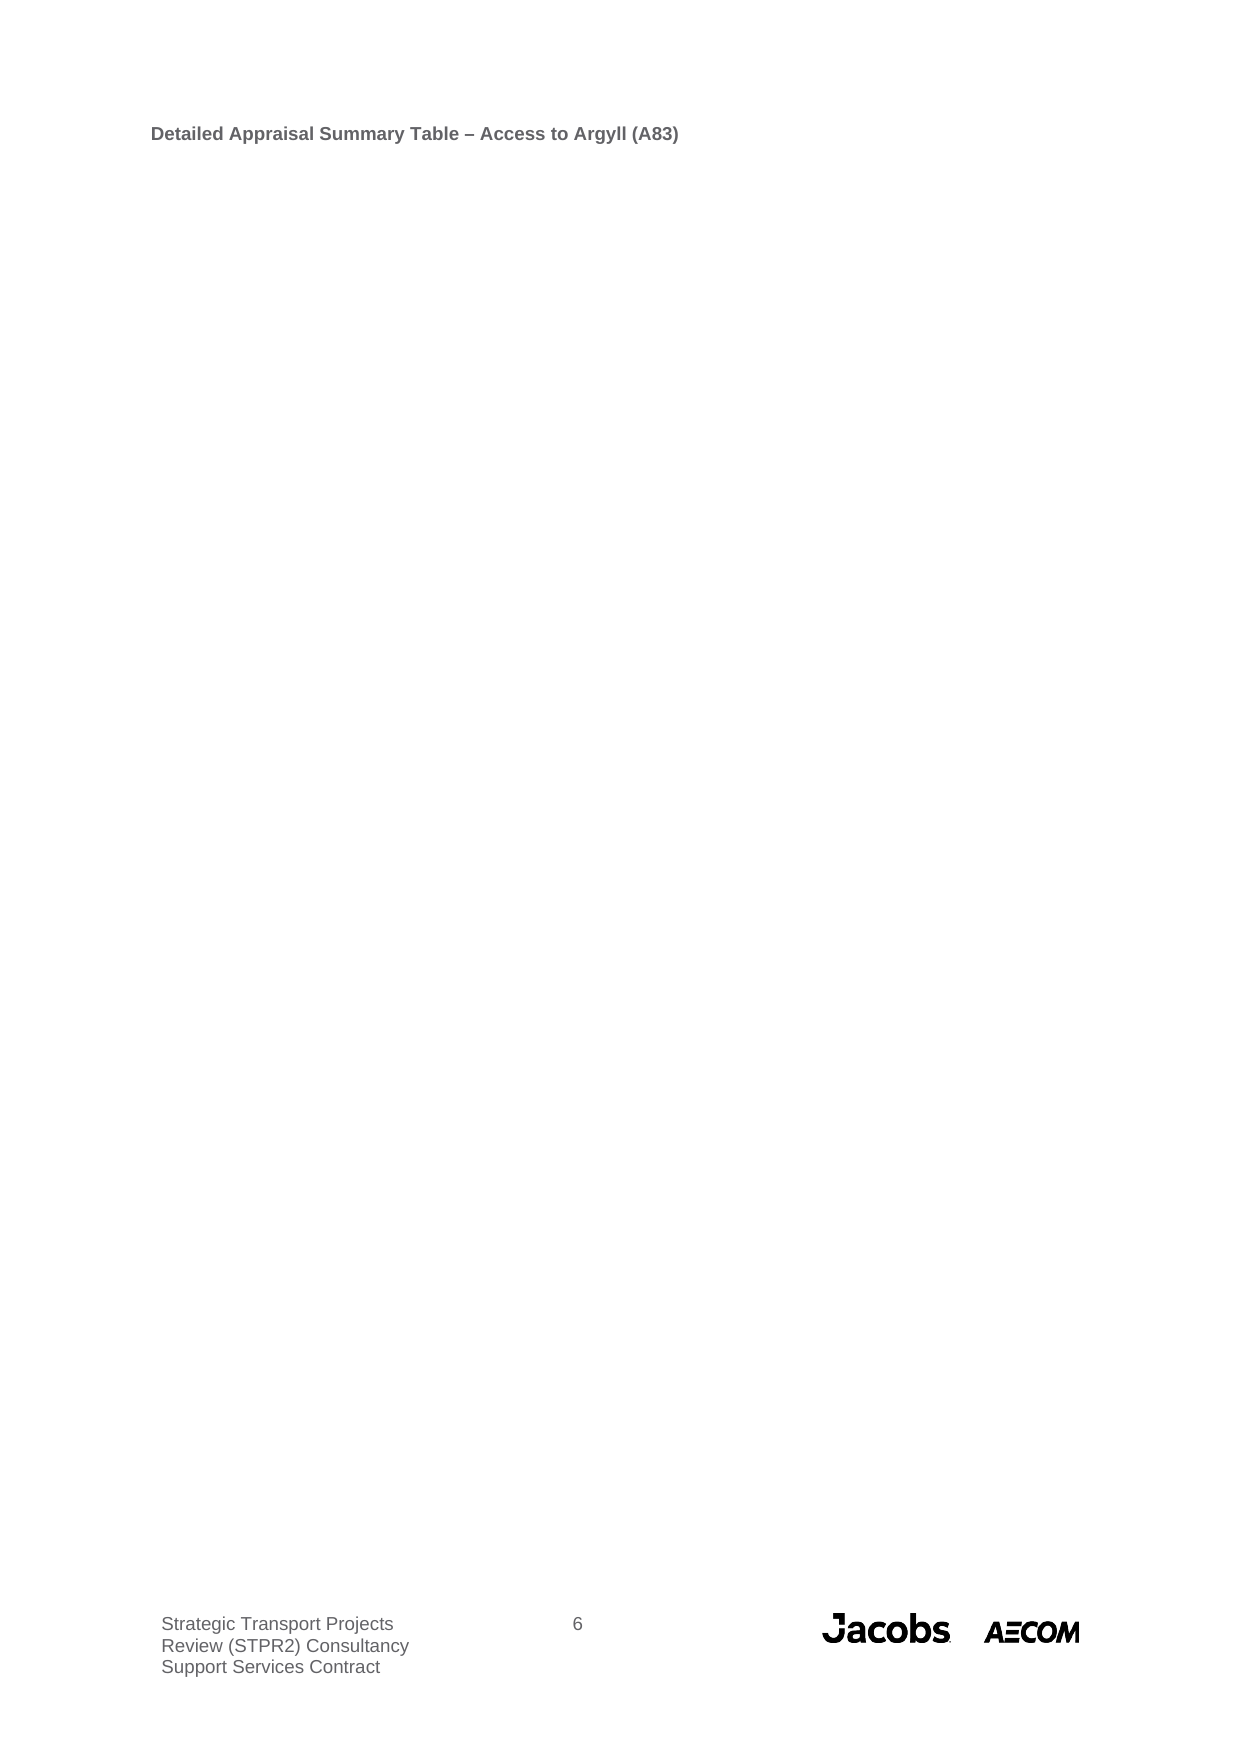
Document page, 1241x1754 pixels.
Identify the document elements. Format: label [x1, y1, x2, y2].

picture [813, 1613, 1079, 1643]
